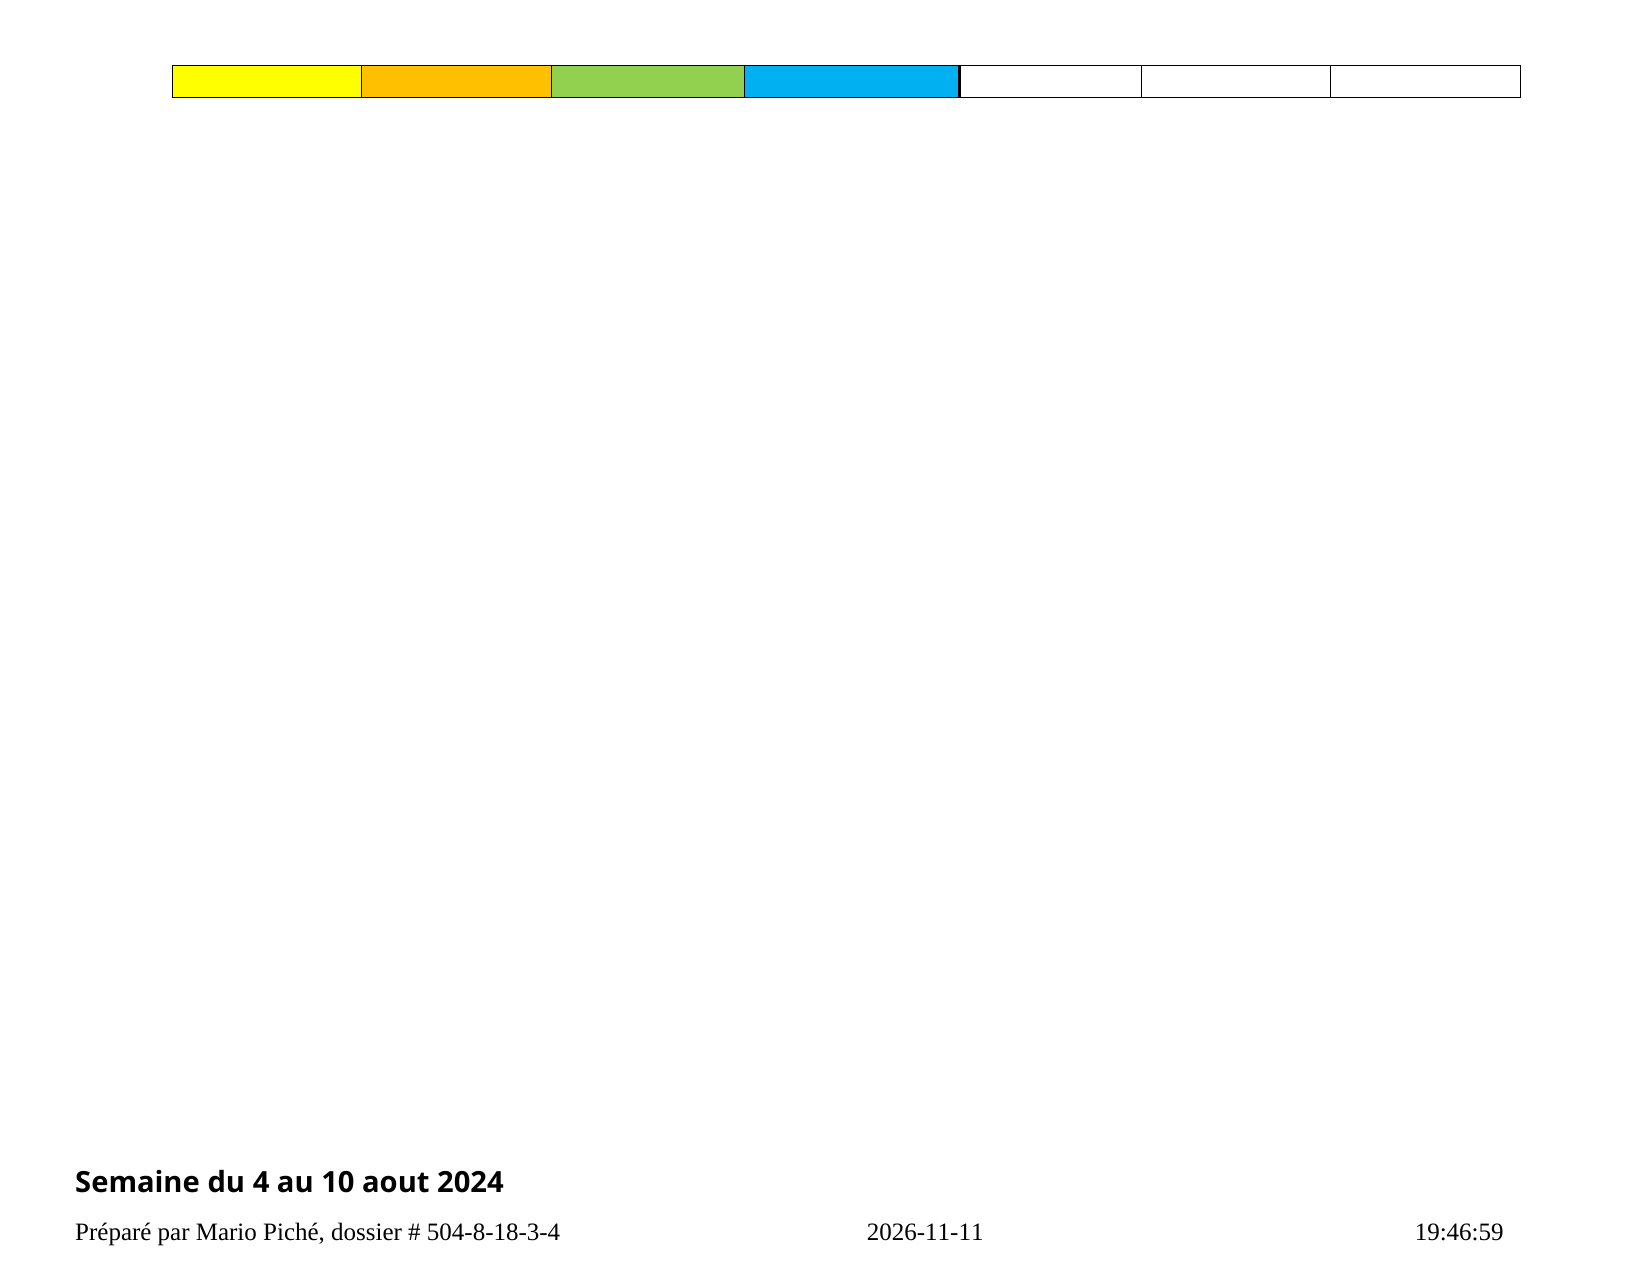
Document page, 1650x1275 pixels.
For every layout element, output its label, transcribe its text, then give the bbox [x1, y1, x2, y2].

text Semaine du 4 au 10 aout 2024 [75, 1162, 1575, 1201]
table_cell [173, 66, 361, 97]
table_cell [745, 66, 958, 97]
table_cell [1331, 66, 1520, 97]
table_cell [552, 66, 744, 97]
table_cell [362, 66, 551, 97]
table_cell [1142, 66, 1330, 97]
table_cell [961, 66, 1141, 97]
